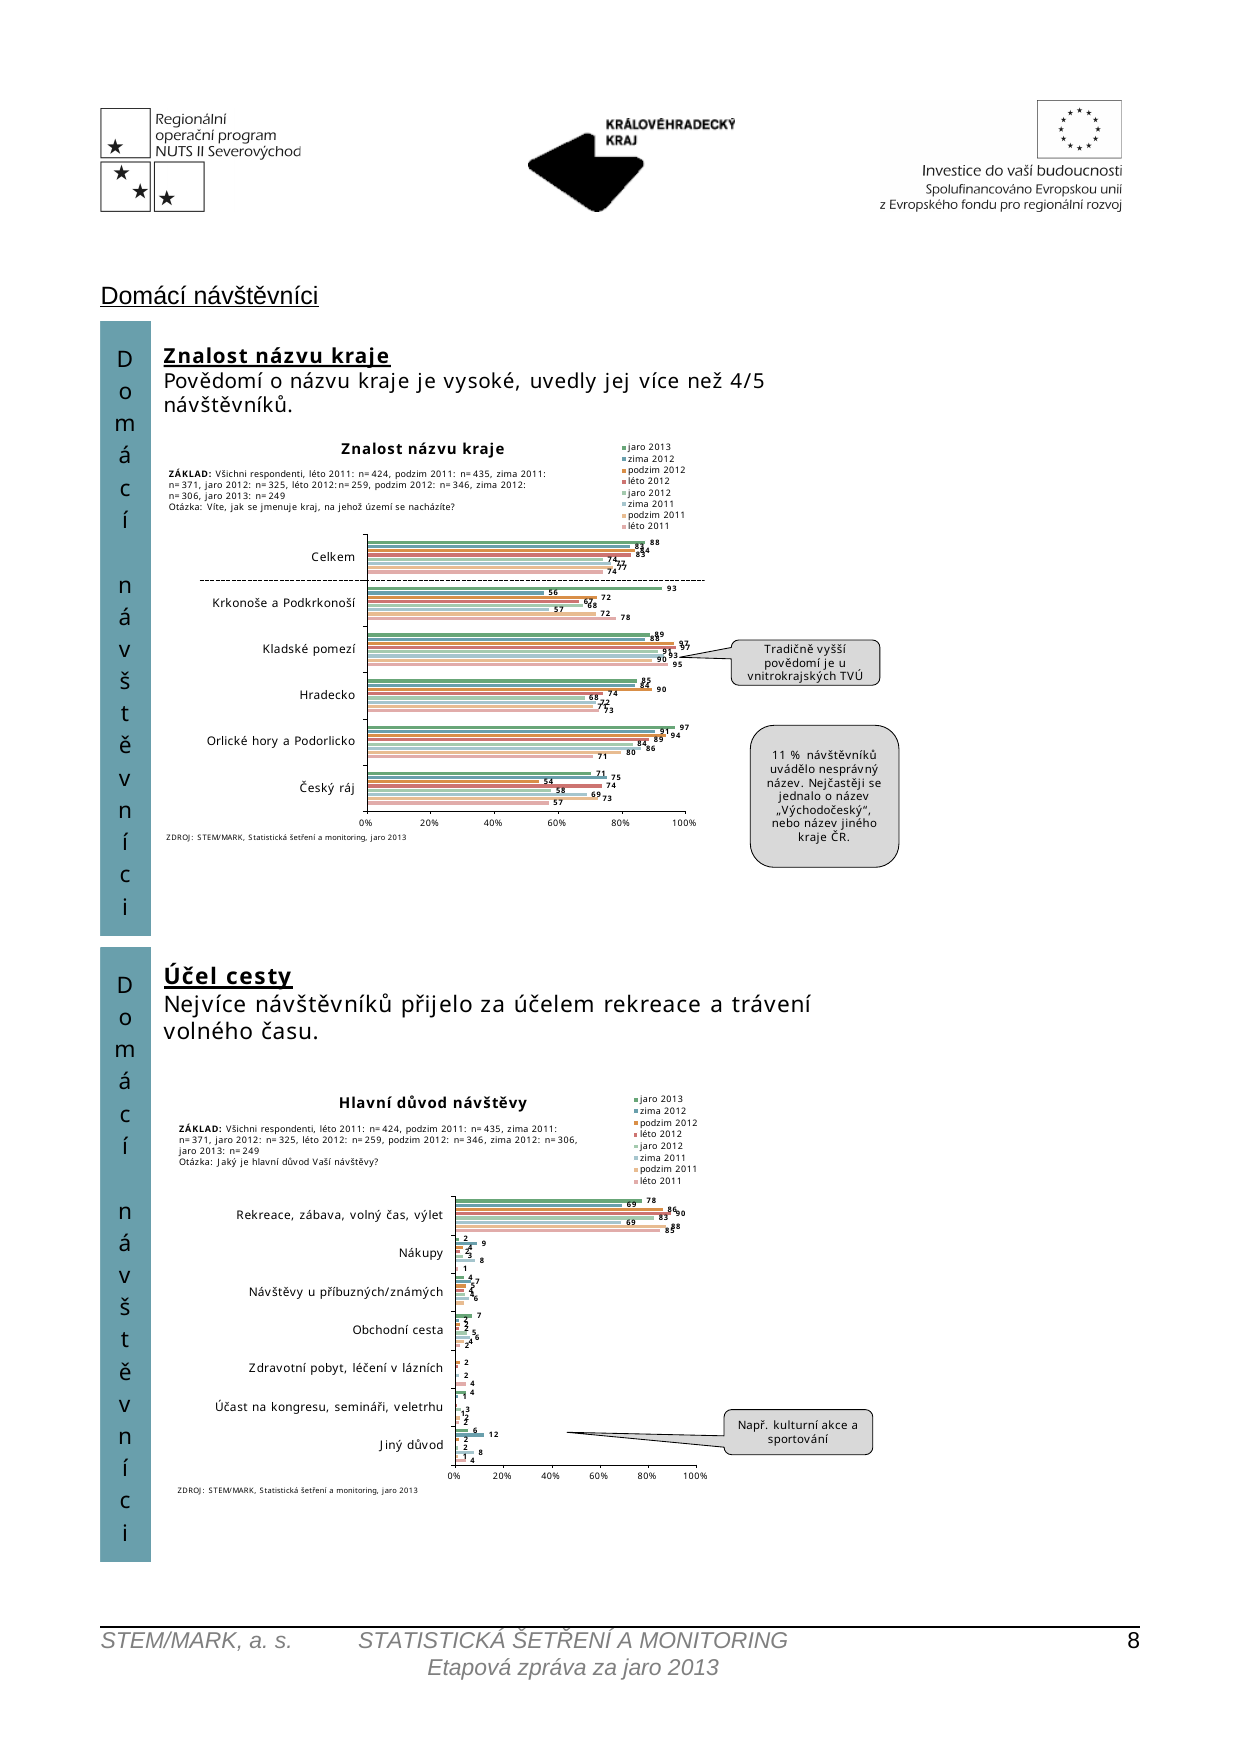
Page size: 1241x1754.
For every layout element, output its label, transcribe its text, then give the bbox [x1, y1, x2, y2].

picture [100, 108, 301, 212]
picture [528, 118, 735, 212]
text Domácí návštěvníci [100, 281, 1140, 309]
picture [880, 100, 1122, 212]
